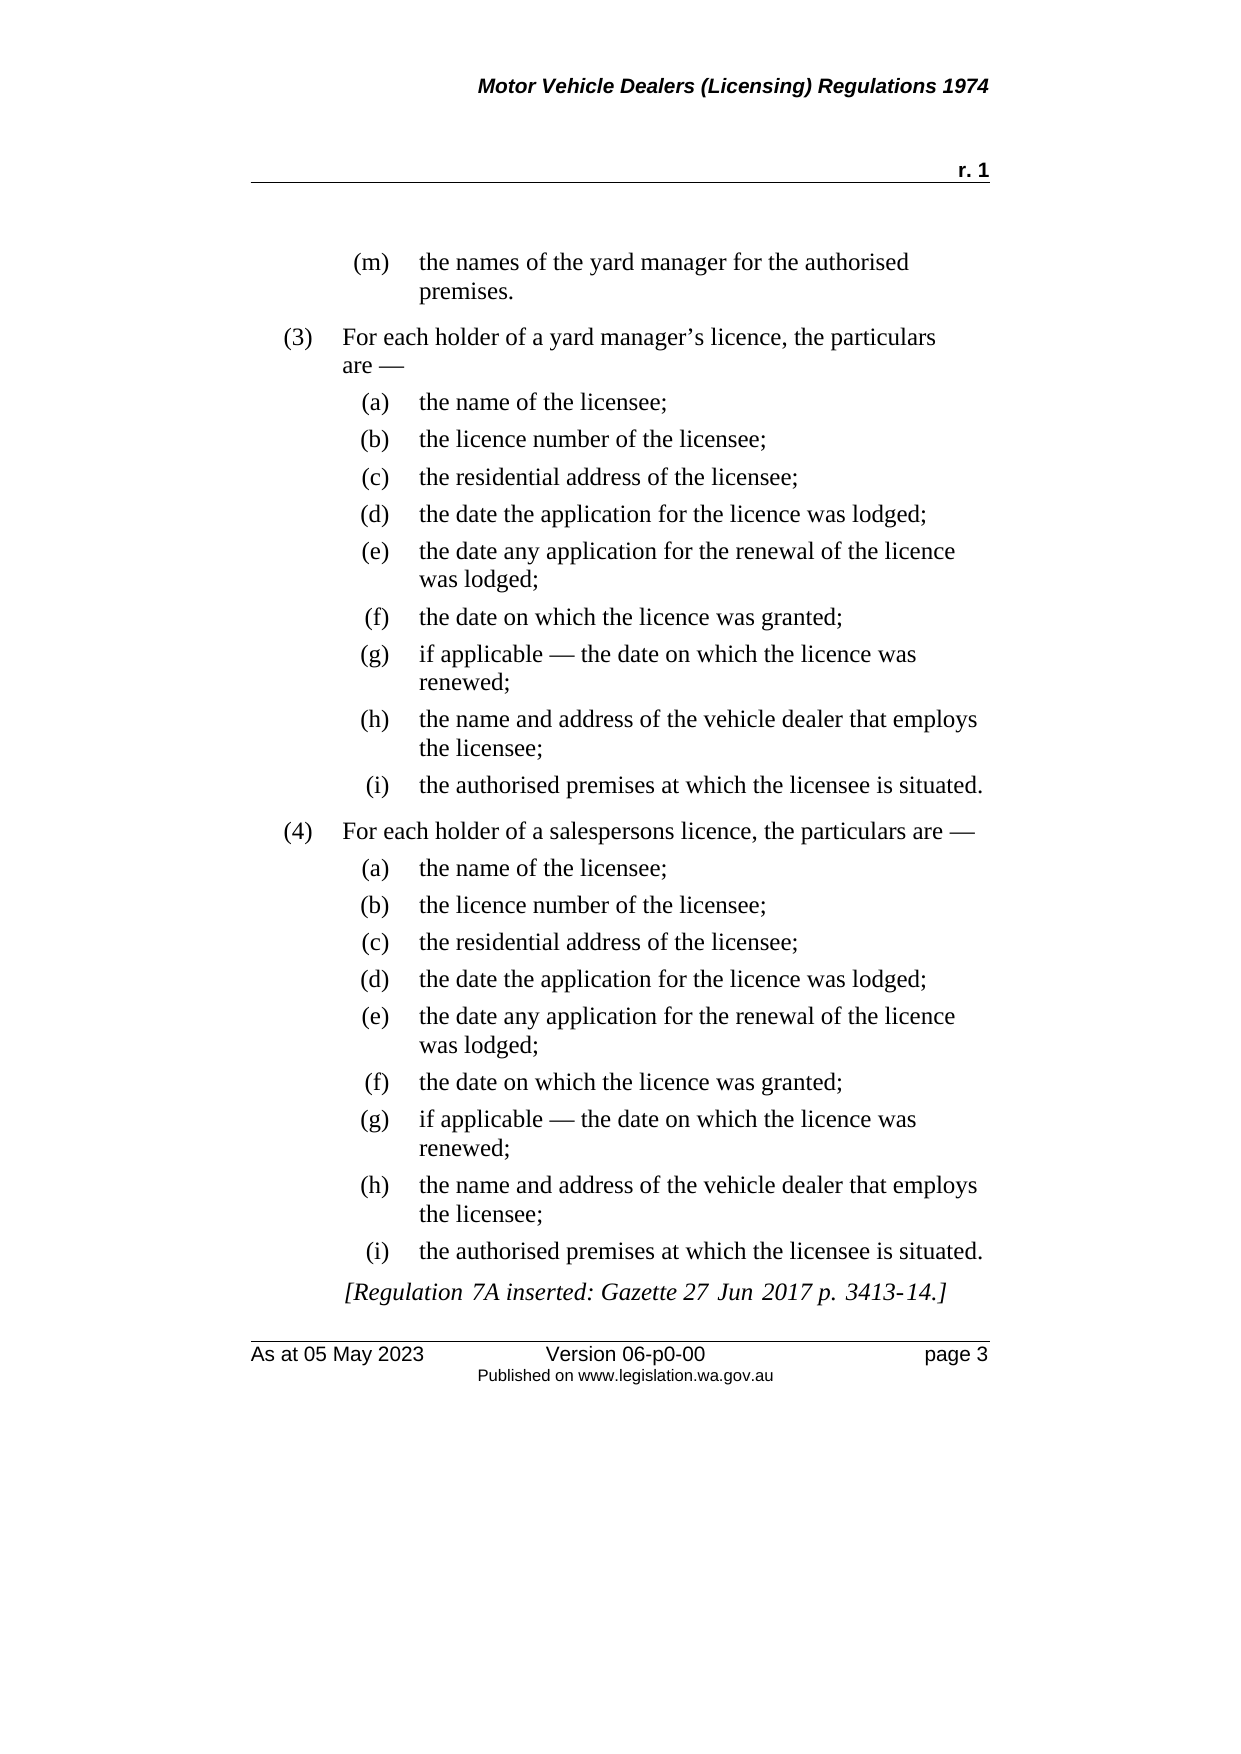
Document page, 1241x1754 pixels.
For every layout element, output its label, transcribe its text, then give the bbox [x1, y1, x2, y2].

text [Regulation 7A inserted: Gazette 27 Jun 2017 p. 3413-14.] [251, 1277, 990, 1306]
text (a) the name of the licensee; [251, 853, 990, 882]
text (m) the names of the yard manager for the authorised premises. [251, 247, 990, 305]
text (f) the date on which the licence was granted; [251, 602, 990, 630]
text (i) the authorised premises at which the licensee is situated. [251, 1236, 990, 1264]
text (g) if applicable — the date on which the licence was renewed; [251, 639, 990, 696]
text (d) the date the application for the licence was lodged; [251, 499, 990, 527]
text (h) the name and address of the vehicle dealer that employs the licensee; [251, 704, 990, 762]
text (c) the residential address of the licensee; [251, 927, 990, 956]
text (3) For each holder of a yard manager’s licence, the particulars are — [251, 322, 990, 379]
text (c) the residential address of the licensee; [251, 462, 990, 490]
text (a) the name of the licensee; [251, 387, 990, 416]
text (g) if applicable — the date on which the licence was renewed; [251, 1104, 990, 1162]
text (e) the date any application for the renewal of the licence was lodged; [251, 1001, 990, 1059]
text (h) the name and address of the vehicle dealer that employs the licensee; [251, 1170, 990, 1227]
text (d) the date the application for the licence was lodged; [251, 964, 990, 993]
text (i) the authorised premises at which the licensee is situated. [251, 770, 990, 799]
text (b) the licence number of the licensee; [251, 890, 990, 919]
text (e) the date any application for the renewal of the licence was lodged; [251, 536, 990, 593]
text (f) the date on which the licence was granted; [251, 1067, 990, 1096]
text (b) the licence number of the licensee; [251, 424, 990, 453]
text (4) For each holder of a salespersons licence, the particulars are — [251, 816, 990, 844]
